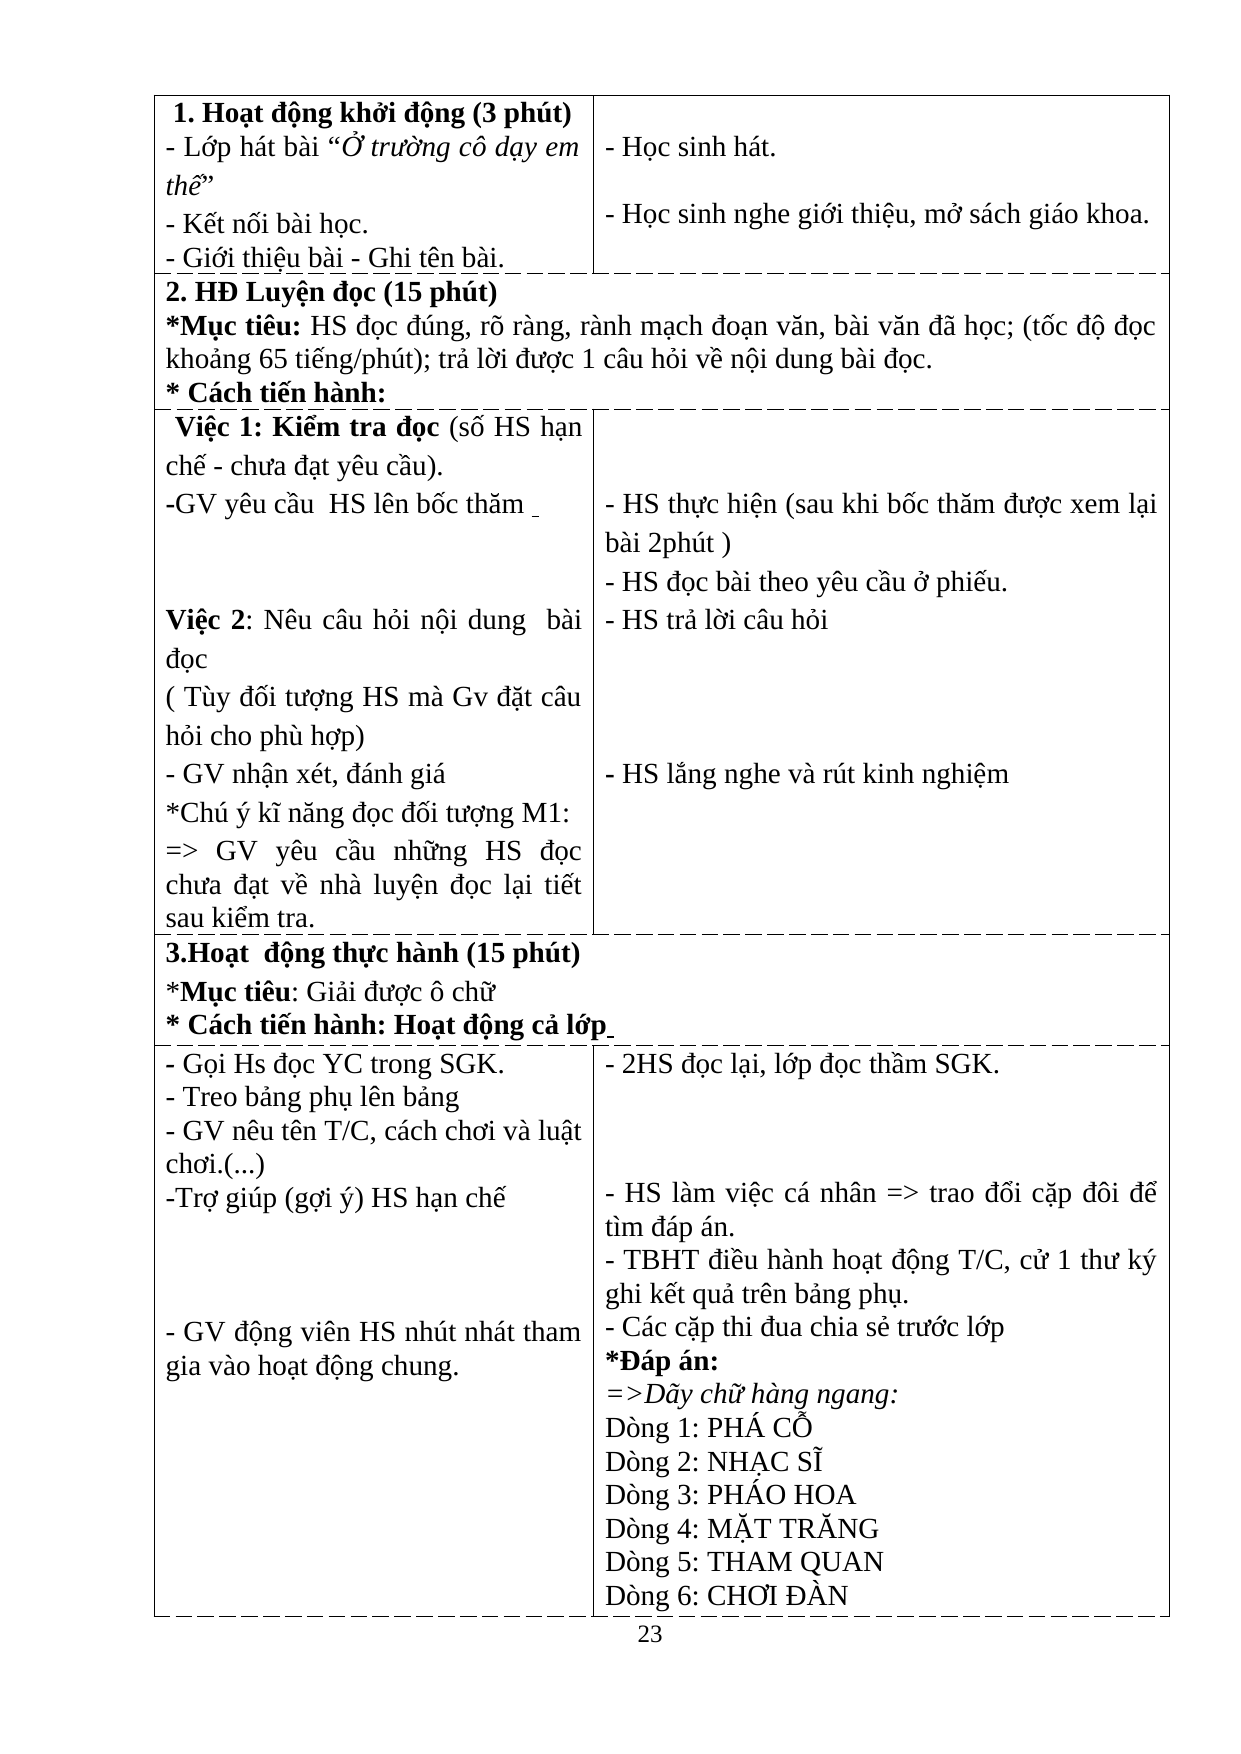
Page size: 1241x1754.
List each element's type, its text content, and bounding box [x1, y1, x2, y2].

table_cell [594, 1045, 1169, 1616]
table_cell 3.Hoạt động thực hành (15 phút) *Mục tiêu: Giải được ô chữ * Cách tiến hành: Hoạt động cả lớp [155, 934, 1169, 1045]
table_cell - HS thực hiện (sau khi bốc thăm được xem lại bài 2phút ) - HS đọc bài theo yêu cầu ở phiếu. - HS trả lời câu hỏi - HS lắng nghe và rút kinh nghiệm [594, 409, 1169, 934]
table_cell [155, 1045, 593, 1616]
table_cell Việc 1: Kiểm tra đọc (số HS hạn chế - chưa đạt yêu cầu). -GV yêu cầu HS lên bốc thăm Việc 2: Nêu câu hỏi nội dung bài đọc ( Tùy đối tượng HS mà Gv đặt câu hỏi cho phù hợp) - GV nhận xét, đánh giá *Chú ý kĩ năng đọc đối tượng M1: => GV yêu cầu những HS đọc chưa đạt về nhà luyện đọc lại tiết sau kiểm tra. [155, 409, 593, 934]
table_cell - Học sinh hát. - Học sinh nghe giới thiệu, mở sách giáo khoa. [594, 96, 1169, 273]
table_cell 1. Hoạt động khởi động (3 phút) - Lớp hát bài “Ở trường cô dạy em thế” - Kết nối bài học. - Giới thiệu bài - Ghi tên bài. [155, 96, 593, 273]
table_cell 2. HĐ Luyện đọc (15 phút) *Mục tiêu: HS đọc đúng, rõ ràng, rành mạch đoạn văn, bài văn đã học; (tốc độ đọc khoảng 65 tiếng/phút); trả lời được 1 câu hỏi về nội dung bài đọc. * Cách tiến hành: [155, 273, 1169, 408]
